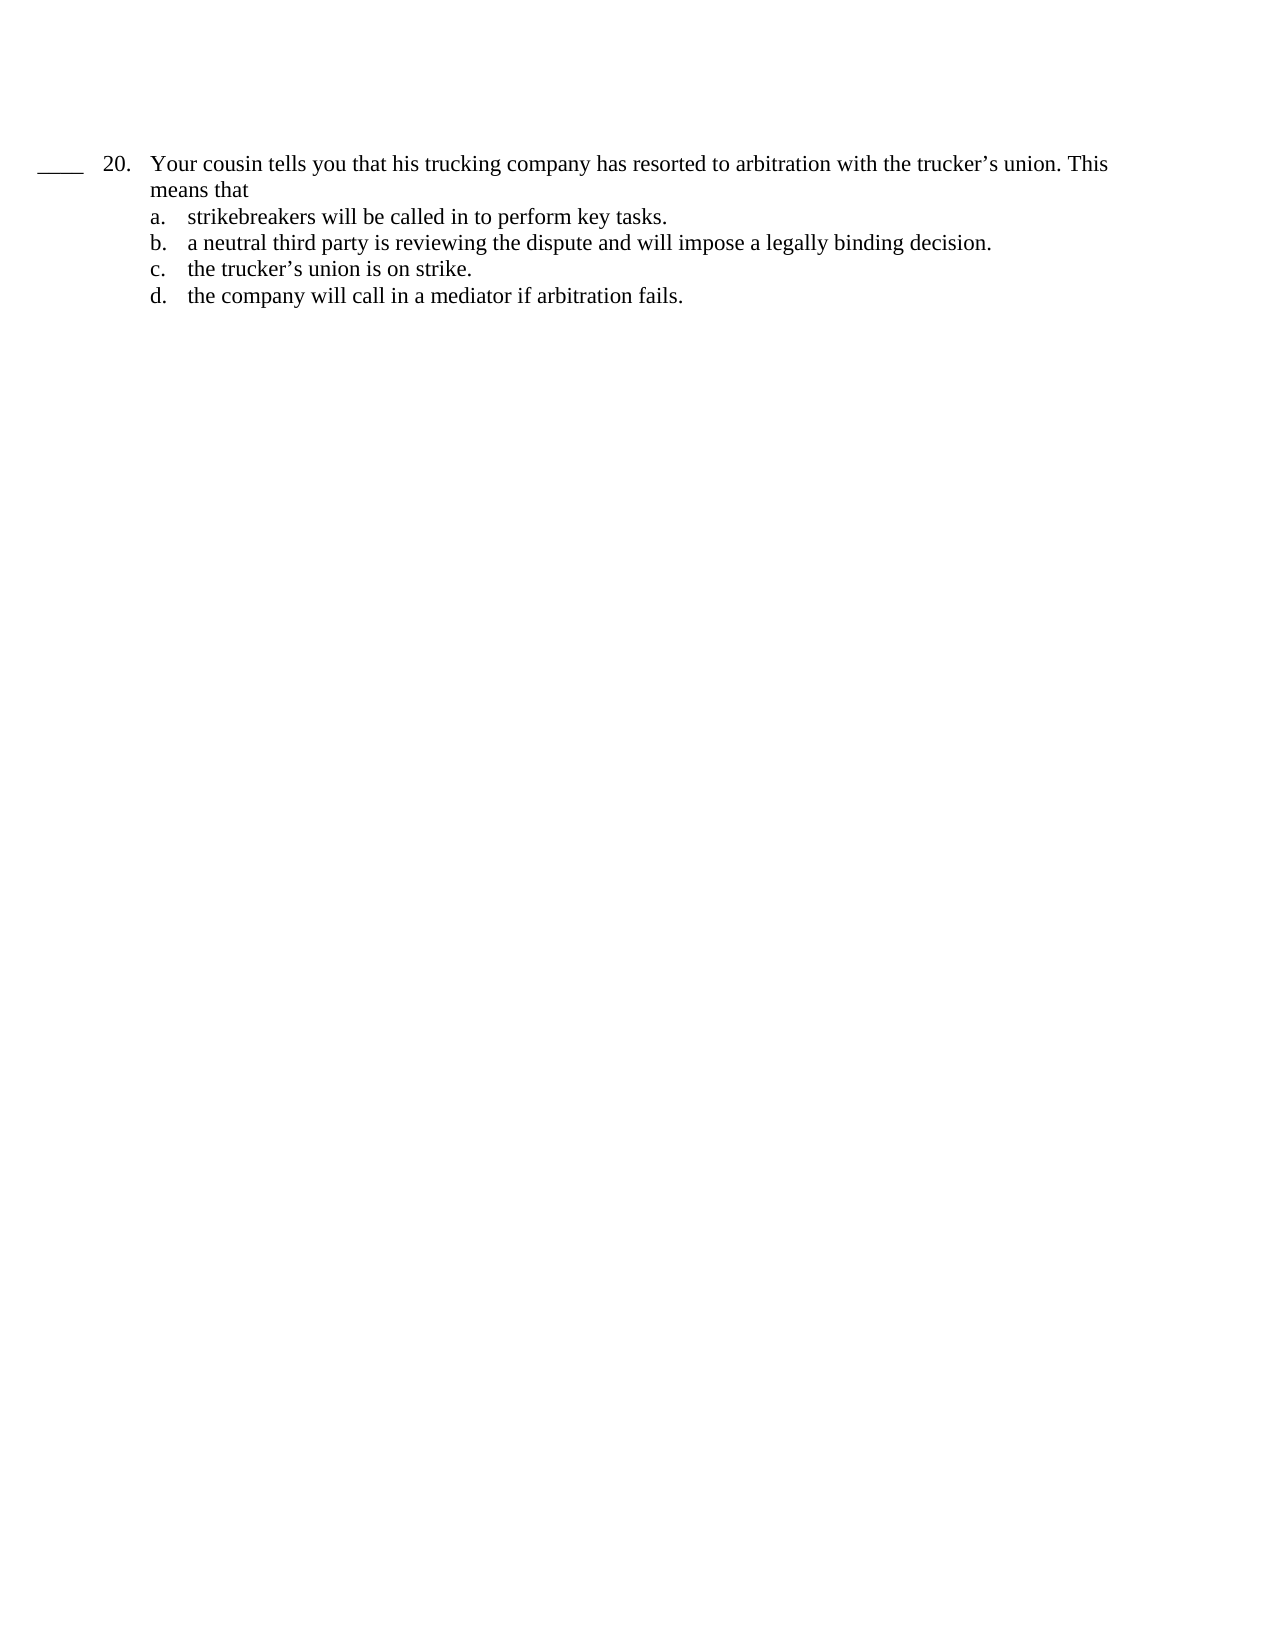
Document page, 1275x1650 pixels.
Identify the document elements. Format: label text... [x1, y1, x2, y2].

table_cell d. [145, 282, 183, 308]
table_cell a neutral third party is reviewing the dispute and will impose a legally binding decision. [183, 229, 1027, 255]
table_header a. [145, 203, 183, 229]
table_cell b. [145, 229, 183, 255]
text ____ 20. Your cousin tells you that his trucking company has resorted to arbitration with the trucker’s union. This means that [37, 150, 1125, 203]
table_cell the company will call in a mediator if arbitration fails. [183, 282, 1027, 308]
table_cell c. [145, 255, 183, 282]
table_header strikebreakers will be called in to perform key tasks. [183, 203, 1027, 229]
table_cell the trucker’s union is on strike. [183, 255, 1027, 282]
